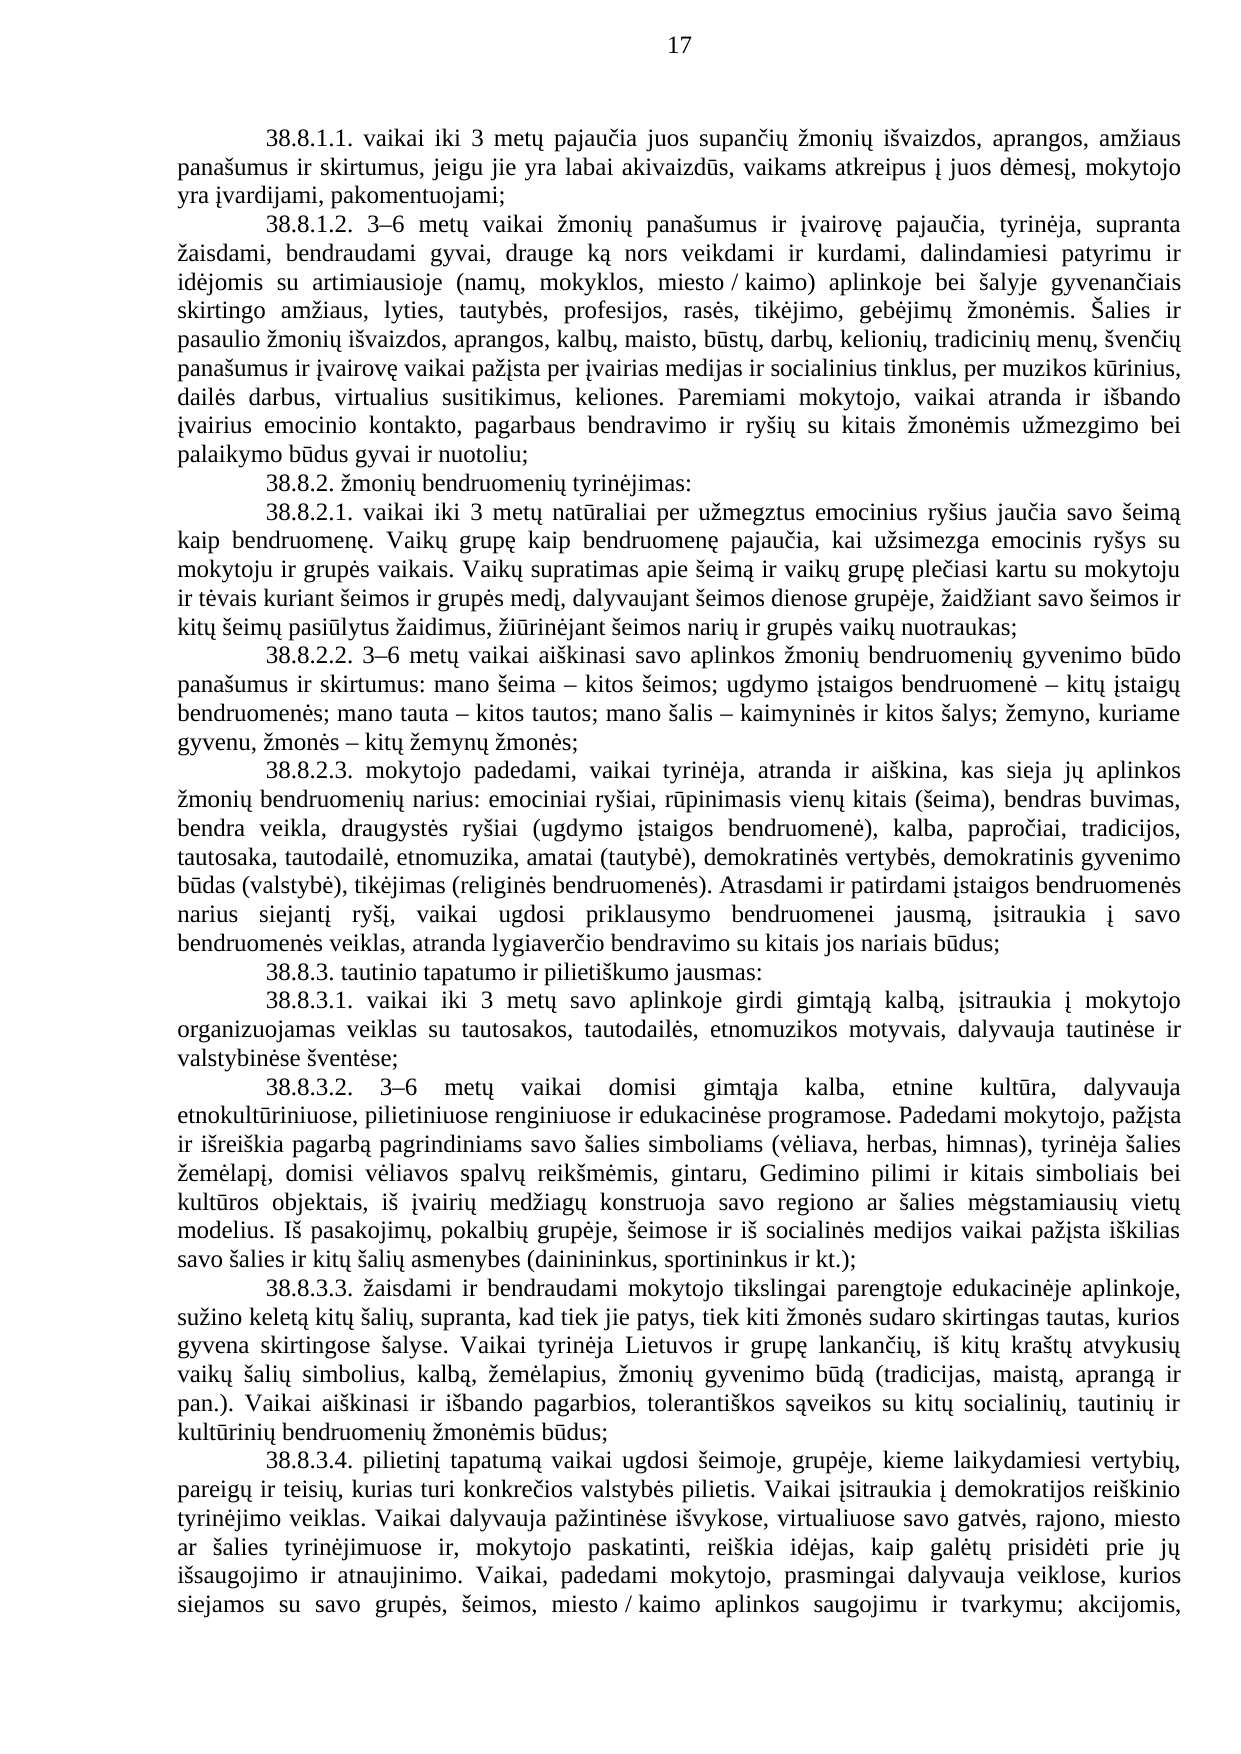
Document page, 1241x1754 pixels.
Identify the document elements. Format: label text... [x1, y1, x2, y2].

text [177, 1445, 1182, 1618]
text 38.8.1.1. vaikai iki 3 metų pajaučia juos supančių žmonių išvaizdos, aprangos, amžiaus panašumus ir skirtumus, jeigu jie yra labai akivaizdūs, vaikams atkreipus į juos dėmesį, mokytojo yra įvardijami, pakomentuojami; [177, 123, 1182, 209]
text 38.8.2.1. vaikai iki 3 metų natūraliai per užmegztus emocinius ryšius jaučia savo šeimą kaip bendruomenę. Vaikų grupę kaip bendruomenę pajaučia, kai užsimezga emocinis ryšys su mokytoju ir grupės vaikais. Vaikų supratimas apie šeimą ir vaikų grupę plečiasi kartu su mokytoju ir tėvais kuriant šeimos ir grupės medį, dalyvaujant šeimos dienose grupėje, žaidžiant savo šeimos ir kitų šeimų pasiūlytus žaidimus, žiūrinėjant šeimos narių ir grupės vaikų nuotraukas; [177, 497, 1182, 640]
text 38.8.2.2. 3–6 metų vaikai aiškinasi savo aplinkos žmonių bendruomenių gyvenimo būdo panašumus ir skirtumus: mano šeima – kitos šeimos; ugdymo įstaigos bendruomenė – kitų įstaigų bendruomenės; mano tauta – kitos tautos; mano šalis – kaimyninės ir kitos šalys; žemyno, kuriame gyvenu, žmonės – kitų žemynų žmonės; [177, 640, 1182, 755]
text 38.8.3.2. 3–6 metų vaikai domisi gimtąja kalba, etnine kultūra, dalyvauja etnokultūriniuose, pilietiniuose renginiuose ir edukacinėse programose. Padedami mokytojo, pažįsta ir išreiškia pagarbą pagrindiniams savo šalies simboliams (vėliava, herbas, himnas), tyrinėja šalies žemėlapį, domisi vėliavos spalvų reikšmėmis, gintaru, Gedimino pilimi ir kitais simboliais bei kultūros objektais, iš įvairių medžiagų konstruoja savo regiono ar šalies mėgstamiausių vietų modelius. Iš pasakojimų, pokalbių grupėje, šeimose ir iš socialinės medijos vaikai pažįsta iškilias savo šalies ir kitų šalių asmenybes (dainininkus, sportininkus ir kt.); [177, 1072, 1182, 1273]
text 38.8.3.1. vaikai iki 3 metų savo aplinkoje girdi gimtąją kalbą, įsitraukia į mokytojo organizuojamas veiklas su tautosakos, tautodailės, etnomuzikos motyvais, dalyvauja tautinėse ir valstybinėse šventėse; [177, 985, 1182, 1072]
text 38.8.2. žmonių bendruomenių tyrinėjimas: [177, 468, 1182, 497]
text 38.8.2.3. mokytojo padedami, vaikai tyrinėja, atranda ir aiškina, kas sieja jų aplinkos žmonių bendruomenių narius: emociniai ryšiai, rūpinimasis vienų kitais (šeima), bendras buvimas, bendra veikla, draugystės ryšiai (ugdymo įstaigos bendruomenė), kalba, papročiai, tradicijos, tautosaka, tautodailė, etnomuzika, amatai (tautybė), demokratinės vertybės, demokratinis gyvenimo būdas (valstybė), tikėjimas (religinės bendruomenės). Atrasdami ir patirdami įstaigos bendruomenės narius siejantį ryšį, vaikai ugdosi priklausymo bendruomenei jausmą, įsitraukia į savo bendruomenės veiklas, atranda lygiaverčio bendravimo su kitais jos nariais būdus; [177, 755, 1182, 957]
text 38.8.1.2. 3–6 metų vaikai žmonių panašumus ir įvairovę pajaučia, tyrinėja, supranta žaisdami, bendraudami gyvai, drauge ką nors veikdami ir kurdami, dalindamiesi patyrimu ir idėjomis su artimiausioje (namų, mokyklos, miesto / kaimo) aplinkoje bei šalyje gyvenančiais skirtingo amžiaus, lyties, tautybės, profesijos, rasės, tikėjimo, gebėjimų žmonėmis. Šalies ir pasaulio žmonių išvaizdos, aprangos, kalbų, maisto, būstų, darbų, kelionių, tradicinių menų, švenčių panašumus ir įvairovę vaikai pažįsta per įvairias medijas ir socialinius tinklus, per muzikos kūrinius, dailės darbus, virtualius susitikimus, keliones. Paremiami mokytojo, vaikai atranda ir išbando įvairius emocinio kontakto, pagarbaus bendravimo ir ryšių su kitais žmonėmis užmezgimo bei palaikymo būdus gyvai ir nuotoliu; [177, 209, 1182, 468]
text 38.8.3. tautinio tapatumo ir pilietiškumo jausmas: [177, 957, 1182, 985]
text 38.8.3.3. žaisdami ir bendraudami mokytojo tikslingai parengtoje edukacinėje aplinkoje, sužino keletą kitų šalių, supranta, kad tiek jie patys, tiek kiti žmonės sudaro skirtingas tautas, kurios gyvena skirtingose šalyse. Vaikai tyrinėja Lietuvos ir grupę lankančių, iš kitų kraštų atvykusių vaikų šalių simbolius, kalbą, žemėlapius, žmonių gyvenimo būdą (tradicijas, maistą, aprangą ir pan.). Vaikai aiškinasi ir išbando pagarbios, tolerantiškos sąveikos su kitų socialinių, tautinių ir kultūrinių bendruomenių žmonėmis būdus; [177, 1273, 1182, 1445]
